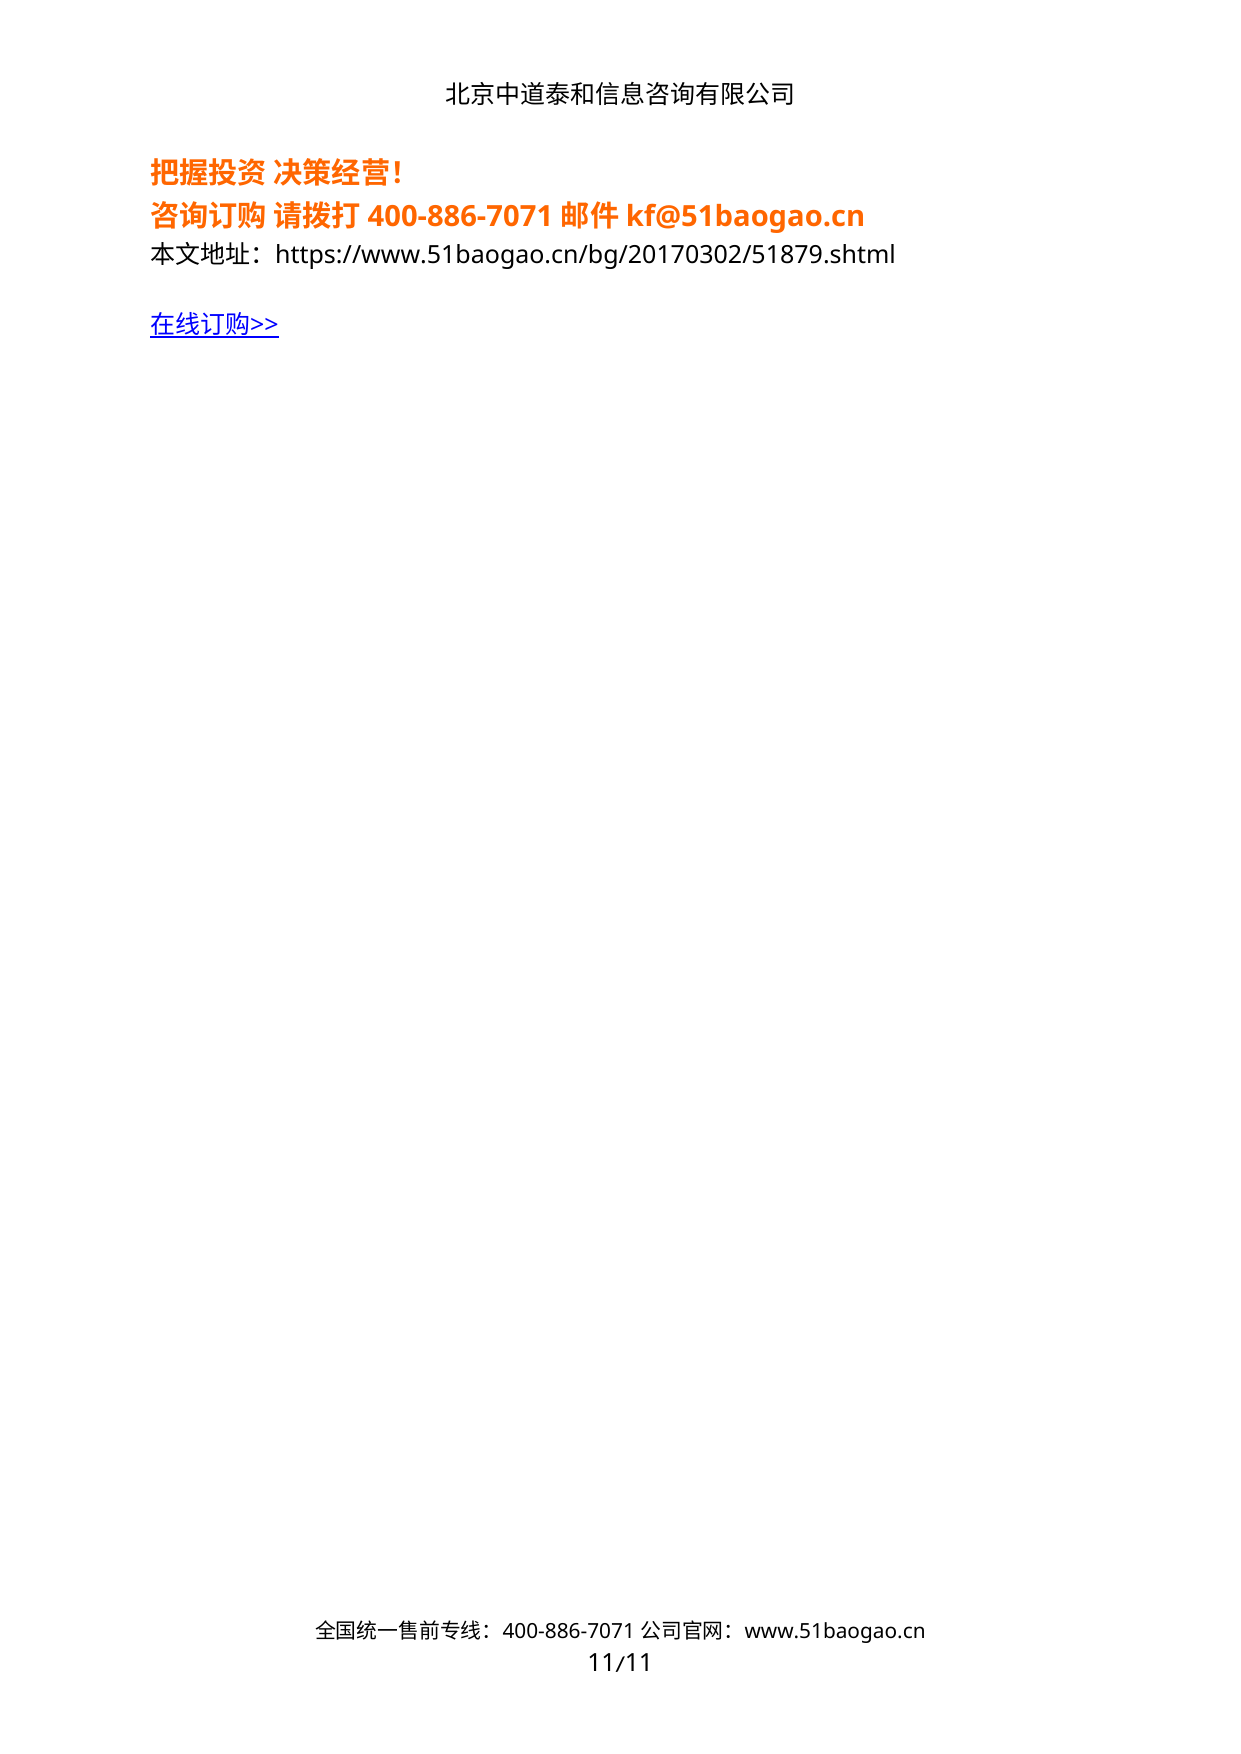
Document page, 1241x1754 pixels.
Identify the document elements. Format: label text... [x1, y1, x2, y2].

text 在线订购>> [150, 271, 1090, 341]
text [150, 150, 1090, 271]
